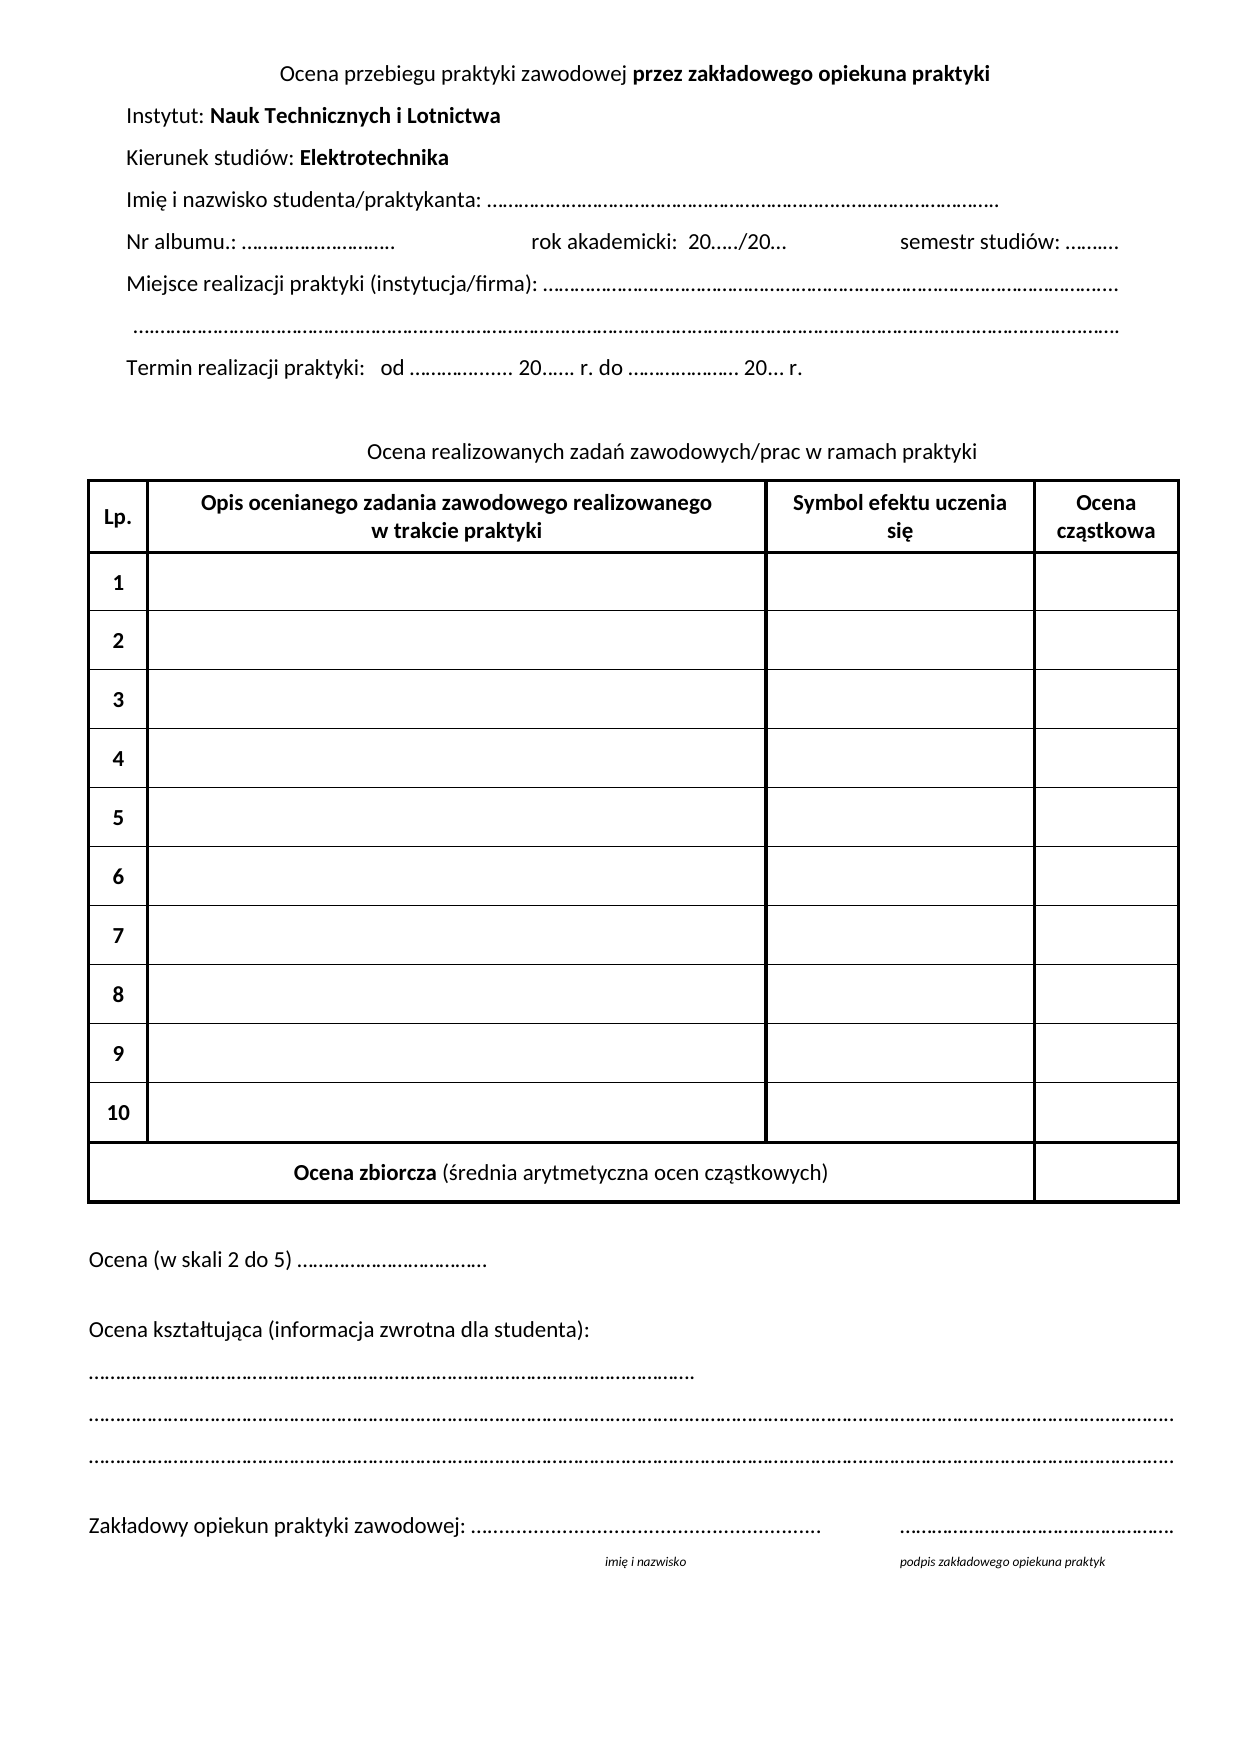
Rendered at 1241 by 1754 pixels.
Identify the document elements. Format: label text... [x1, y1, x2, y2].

text Ocena (w skali 2 do 5) ……………………………… [89, 1245, 1181, 1273]
table_cell [768, 729, 1033, 787]
table_cell 8 [90, 965, 146, 1023]
table_cell [1036, 788, 1177, 846]
table_cell [768, 1083, 1033, 1141]
table_cell [1036, 729, 1177, 787]
table_cell [768, 611, 1033, 669]
table_cell 4 [90, 729, 146, 787]
table_cell 2 [90, 611, 146, 669]
text …………………………………………………………………………………………………………………………………………………………………………………….. [89, 1399, 1181, 1427]
text Miejsce realizacji praktyki (instytucja/firma): …………………………………………………………………………………………….... [126, 269, 1181, 297]
text Imię i nazwisko studenta/praktykanta: …………………………………………………………..……………………….. [126, 185, 1181, 213]
table_cell [149, 847, 764, 905]
table_cell 9 [90, 1024, 146, 1082]
table_cell 5 [90, 788, 146, 846]
table_cell 6 [90, 847, 146, 905]
table_cell [768, 906, 1033, 964]
table_cell [1036, 611, 1177, 669]
table_cell [768, 965, 1033, 1023]
table_cell [149, 611, 764, 669]
table_cell [768, 788, 1033, 846]
table_cell [768, 670, 1033, 728]
table_cell [149, 670, 764, 728]
table_cell [1036, 670, 1177, 728]
text Instytut: Nauk Technicznych i Lotnictwa [126, 101, 1181, 129]
table_cell Ocena zbiorcza (średnia arytmetyczna ocen cząstkowych) [90, 1144, 1033, 1200]
table_header Opis ocenianego zadania zawodowego realizowanego w trakcie praktyki [149, 482, 764, 551]
text Nr albumu.: ……………………….. rok akademicki: 20…../20… semestr studiów: …….… [126, 227, 1181, 255]
table_header Symbol efektu uczenia się [768, 482, 1033, 551]
table_cell [1036, 847, 1177, 905]
text …………………………………………………………………………………………………………………………………………………………………………………….. [89, 1441, 1181, 1469]
table_cell [149, 1024, 764, 1082]
table_cell [1036, 554, 1177, 610]
table_cell [768, 1024, 1033, 1082]
table_cell [149, 554, 764, 610]
table_cell [149, 788, 764, 846]
text Ocena przebiegu praktyki zawodowej przez zakładowego opiekuna praktyki [89, 59, 1181, 87]
text Zakładowy opiekun praktyki zawodowej: ….......................................................... ……………………………………………. imię i nazwisko podpis zakładowego opiekuna praktyk [89, 1511, 1181, 1581]
table_cell [149, 965, 764, 1023]
text Kierunek studiów: Elektrotechnika [126, 143, 1181, 171]
table_cell 1 [90, 554, 146, 610]
table_cell [768, 554, 1033, 610]
table_cell [1036, 1083, 1177, 1141]
text Termin realizacji praktyki: od …………....... 20..…. r. do ………………… 20… r. [126, 353, 1181, 381]
table_cell [768, 847, 1033, 905]
text Ocena kształtująca (informacja zwrotna dla studenta): ……………………………………………………………………………………………………. [89, 1315, 1181, 1385]
table_header Ocena cząstkowa [1036, 482, 1177, 551]
table_cell [1036, 1024, 1177, 1082]
list ….…………………………………………………………………………………………………………………………………………………………..……. [118, 311, 1181, 339]
table_cell 7 [90, 906, 146, 964]
table_header Lp. [90, 482, 146, 551]
table_cell [149, 906, 764, 964]
table_cell [1036, 1144, 1177, 1200]
table_cell [149, 729, 764, 787]
table_cell [1036, 906, 1177, 964]
table_cell [1036, 965, 1177, 1023]
list Ocena realizowanych zadań zawodowych/prac w ramach praktyki [164, 437, 1181, 465]
table_cell 3 [90, 670, 146, 728]
table_cell [149, 1083, 764, 1141]
table_cell 10 [90, 1083, 146, 1141]
